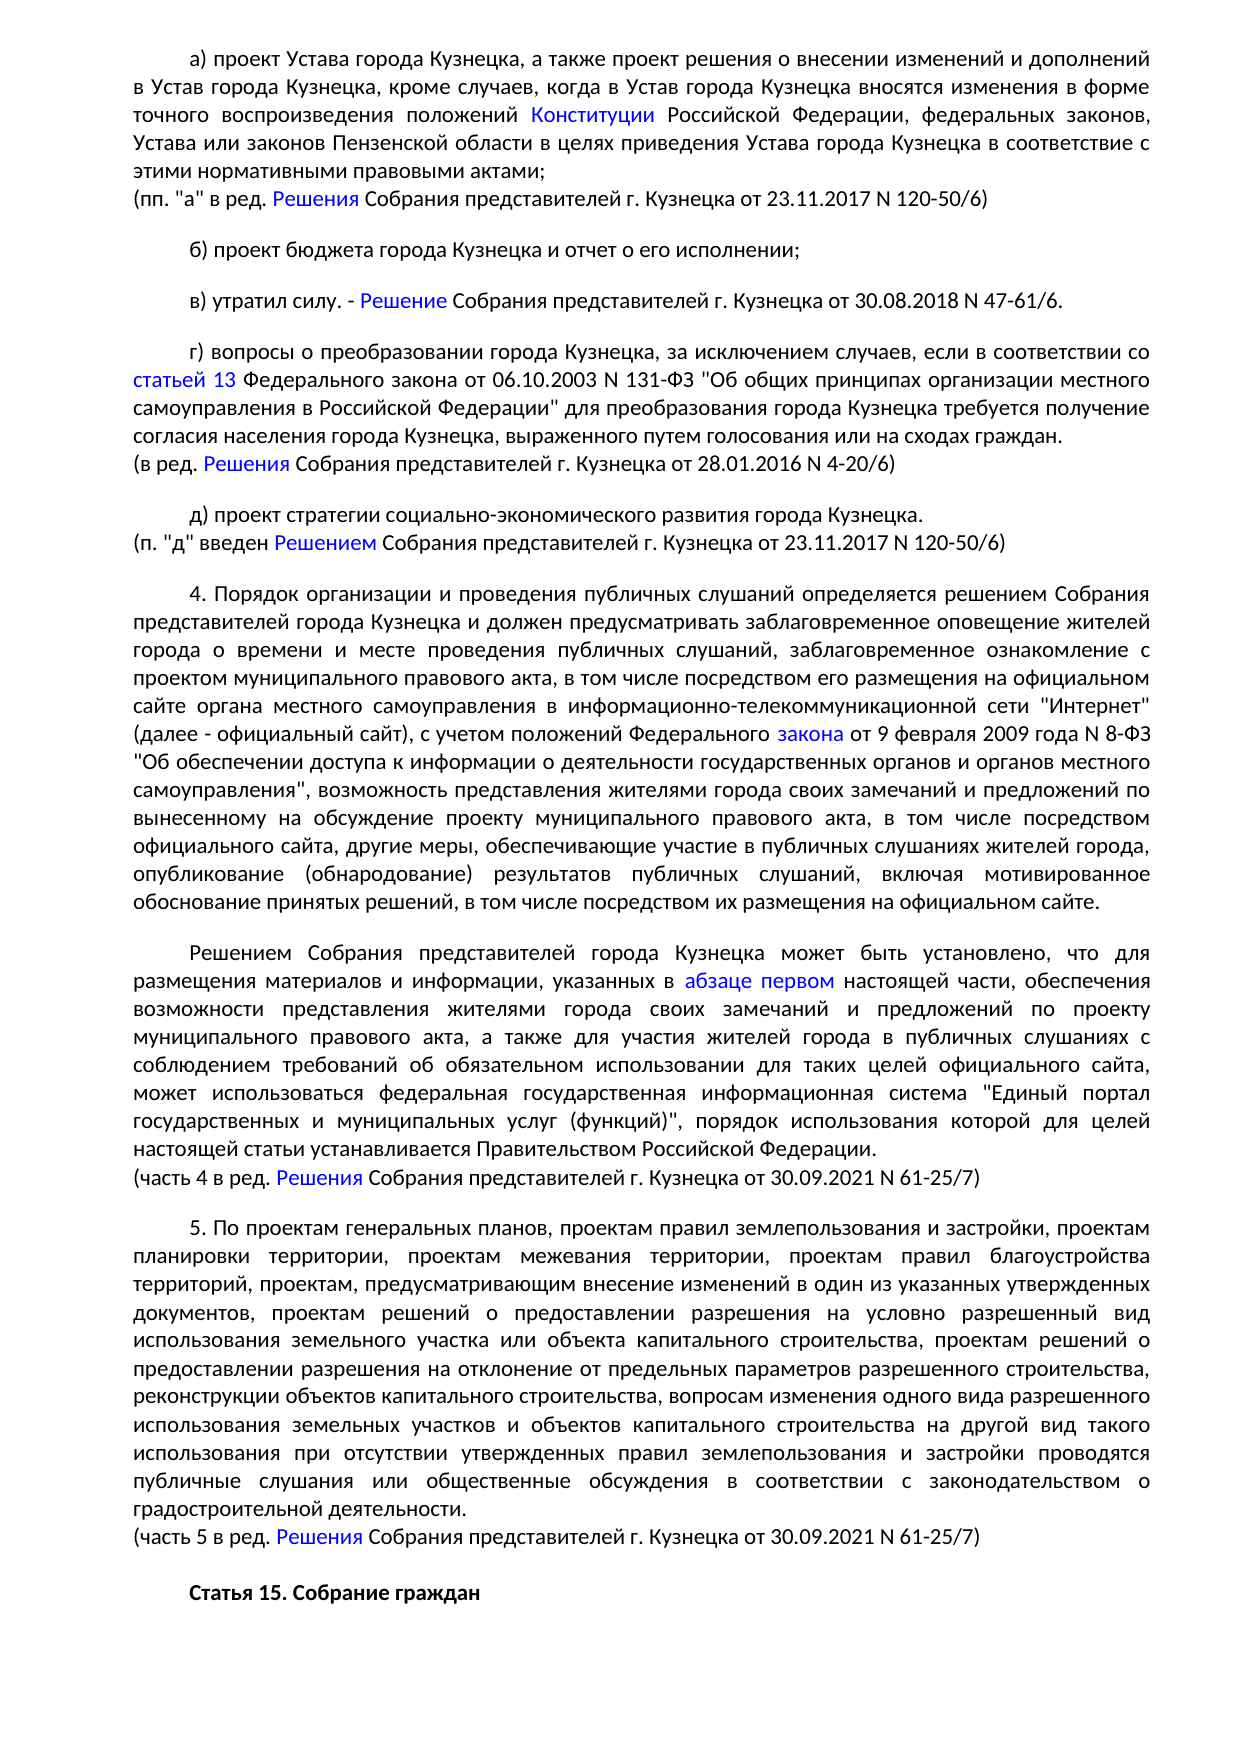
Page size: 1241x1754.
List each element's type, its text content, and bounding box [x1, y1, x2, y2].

text а) проект Устава города Кузнецка, а также проект решения о внесении изменений и дополнений в Устав города Кузнецка, кроме случаев, когда в Устав города Кузнецка вносятся изменения в форме точного воспроизведения положений Конституции Российской Федерации, федеральных законов, Устава или законов Пензенской области в целях приведения Устава города Кузнецка в соответствие с этими нормативными правовыми актами; [133, 44, 1152, 184]
text (в ред. Решения Собрания представителей г. Кузнецка от 28.01.2016 N 4-20/6) [133, 449, 1152, 477]
text 5. По проектам генеральных планов, проектам правил землепользования и застройки, проектам планировки территории, проектам межевания территории, проектам правил благоустройства территорий, проектам, предусматривающим внесение изменений в один из указанных утвержденных документов, проектам решений о предоставлении разрешения на условно разрешенный вид использования земельного участка или объекта капитального строительства, проектам решений о предоставлении разрешения на отклонение от предельных параметров разрешенного строительства, реконструкции объектов капитального строительства, вопросам изменения одного вида разрешенного использования земельных участков и объектов капитального строительства на другой вид такого использования при отсутствии утвержденных правил землепользования и застройки проводятся публичные слушания или общественные обсуждения в соответствии с законодательством о градостроительной деятельности. [133, 1213, 1152, 1522]
text (часть 5 в ред. Решения Собрания представителей г. Кузнецка от 30.09.2021 N 61-25/7) [133, 1522, 1152, 1550]
text г) вопросы о преобразовании города Кузнецка, за исключением случаев, если в соответствии со статьей 13 Федерального закона от 06.10.2003 N 131-ФЗ "Об общих принципах организации местного самоуправления в Российской Федерации" для преобразования города Кузнецка требуется получение согласия населения города Кузнецка, выраженного путем голосования или на сходах граждан. [133, 337, 1152, 449]
text д) проект стратегии социально-экономического развития города Кузнецка. [133, 500, 1152, 528]
text в) утратил силу. - Решение Собрания представителей г. Кузнецка от 30.08.2018 N 47-61/6. [133, 286, 1152, 314]
text (пп. "а" в ред. Решения Собрания представителей г. Кузнецка от 23.11.2017 N 120-50/6) [133, 184, 1152, 212]
text б) проект бюджета города Кузнецка и отчет о его исполнении; [133, 235, 1152, 263]
text 4. Порядок организации и проведения публичных слушаний определяется решением Собрания представителей города Кузнецка и должен предусматривать заблаговременное оповещение жителей города о времени и месте проведения публичных слушаний, заблаговременное ознакомление с проектом муниципального правового акта, в том числе посредством его размещения на официальном сайте органа местного самоуправления в информационно-телекоммуникационной сети "Интернет" (далее - официальный сайт), с учетом положений Федерального закона от 9 февраля 2009 года N 8-ФЗ "Об обеспечении доступа к информации о деятельности государственных органов и органов местного самоуправления", возможность представления жителями города своих замечаний и предложений по вынесенному на обсуждение проекту муниципального правового акта, в том числе посредством официального сайта, другие меры, обеспечивающие участие в публичных слушаниях жителей города, опубликование (обнародование) результатов публичных слушаний, включая мотивированное обоснование принятых решений, в том числе посредством их размещения на официальном сайте. [133, 579, 1152, 916]
title Статья 15. Собрание граждан [133, 1578, 1152, 1606]
text (п. "д" введен Решением Собрания представителей г. Кузнецка от 23.11.2017 N 120-50/6) [133, 528, 1152, 556]
text (часть 4 в ред. Решения Собрания представителей г. Кузнецка от 30.09.2021 N 61-25/7) [133, 1163, 1152, 1191]
text Решением Собрания представителей города Кузнецка может быть установлено, что для размещения материалов и информации, указанных в абзаце первом настоящей части, обеспечения возможности представления жителями города своих замечаний и предложений по проекту муниципального правового акта, а также для участия жителей города в публичных слушаниях с соблюдением требований об обязательном использовании для таких целей официального сайта, может использоваться федеральная государственная информационная система "Единый портал государственных и муниципальных услуг (функций)", порядок использования которой для целей настоящей статьи устанавливается Правительством Российской Федерации. [133, 938, 1152, 1163]
